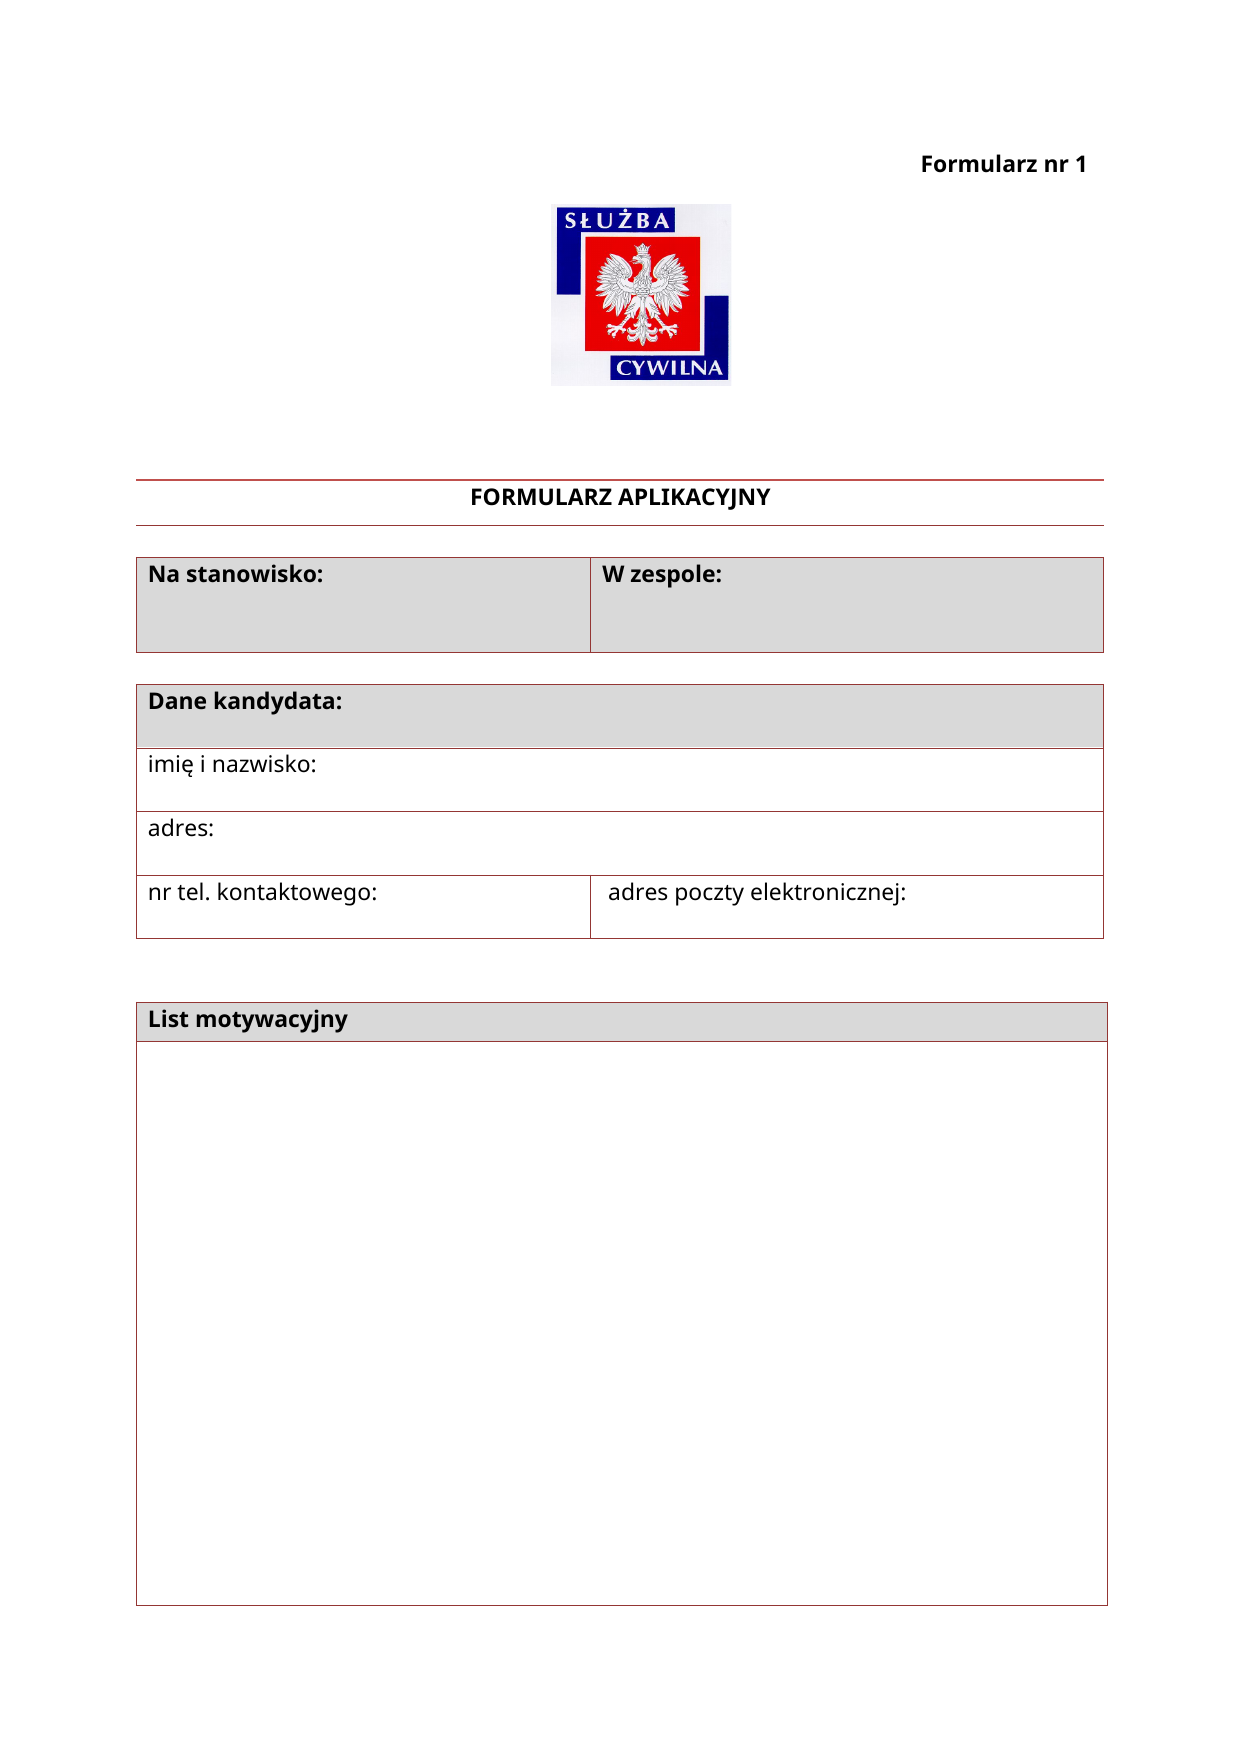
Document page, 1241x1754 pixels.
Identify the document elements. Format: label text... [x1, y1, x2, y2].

table_cell imię i nazwisko: [137, 749, 1103, 811]
table_cell nr tel. kontaktowego: [137, 876, 590, 938]
table_header List motywacyjny [137, 1003, 1107, 1041]
table_header FORMULARZ APLIKACYJNY [136, 481, 1104, 524]
table_cell adres: [137, 812, 1103, 874]
table_header Dane kandydata: [137, 685, 1103, 747]
table_cell [137, 1042, 1107, 1604]
text Formularz nr 1 [148, 148, 1093, 179]
picture [551, 204, 732, 386]
table_header Na stanowisko: [137, 558, 590, 652]
table_cell adres poczty elektronicznej: [591, 876, 1103, 938]
table_header W zespole: [591, 558, 1103, 652]
